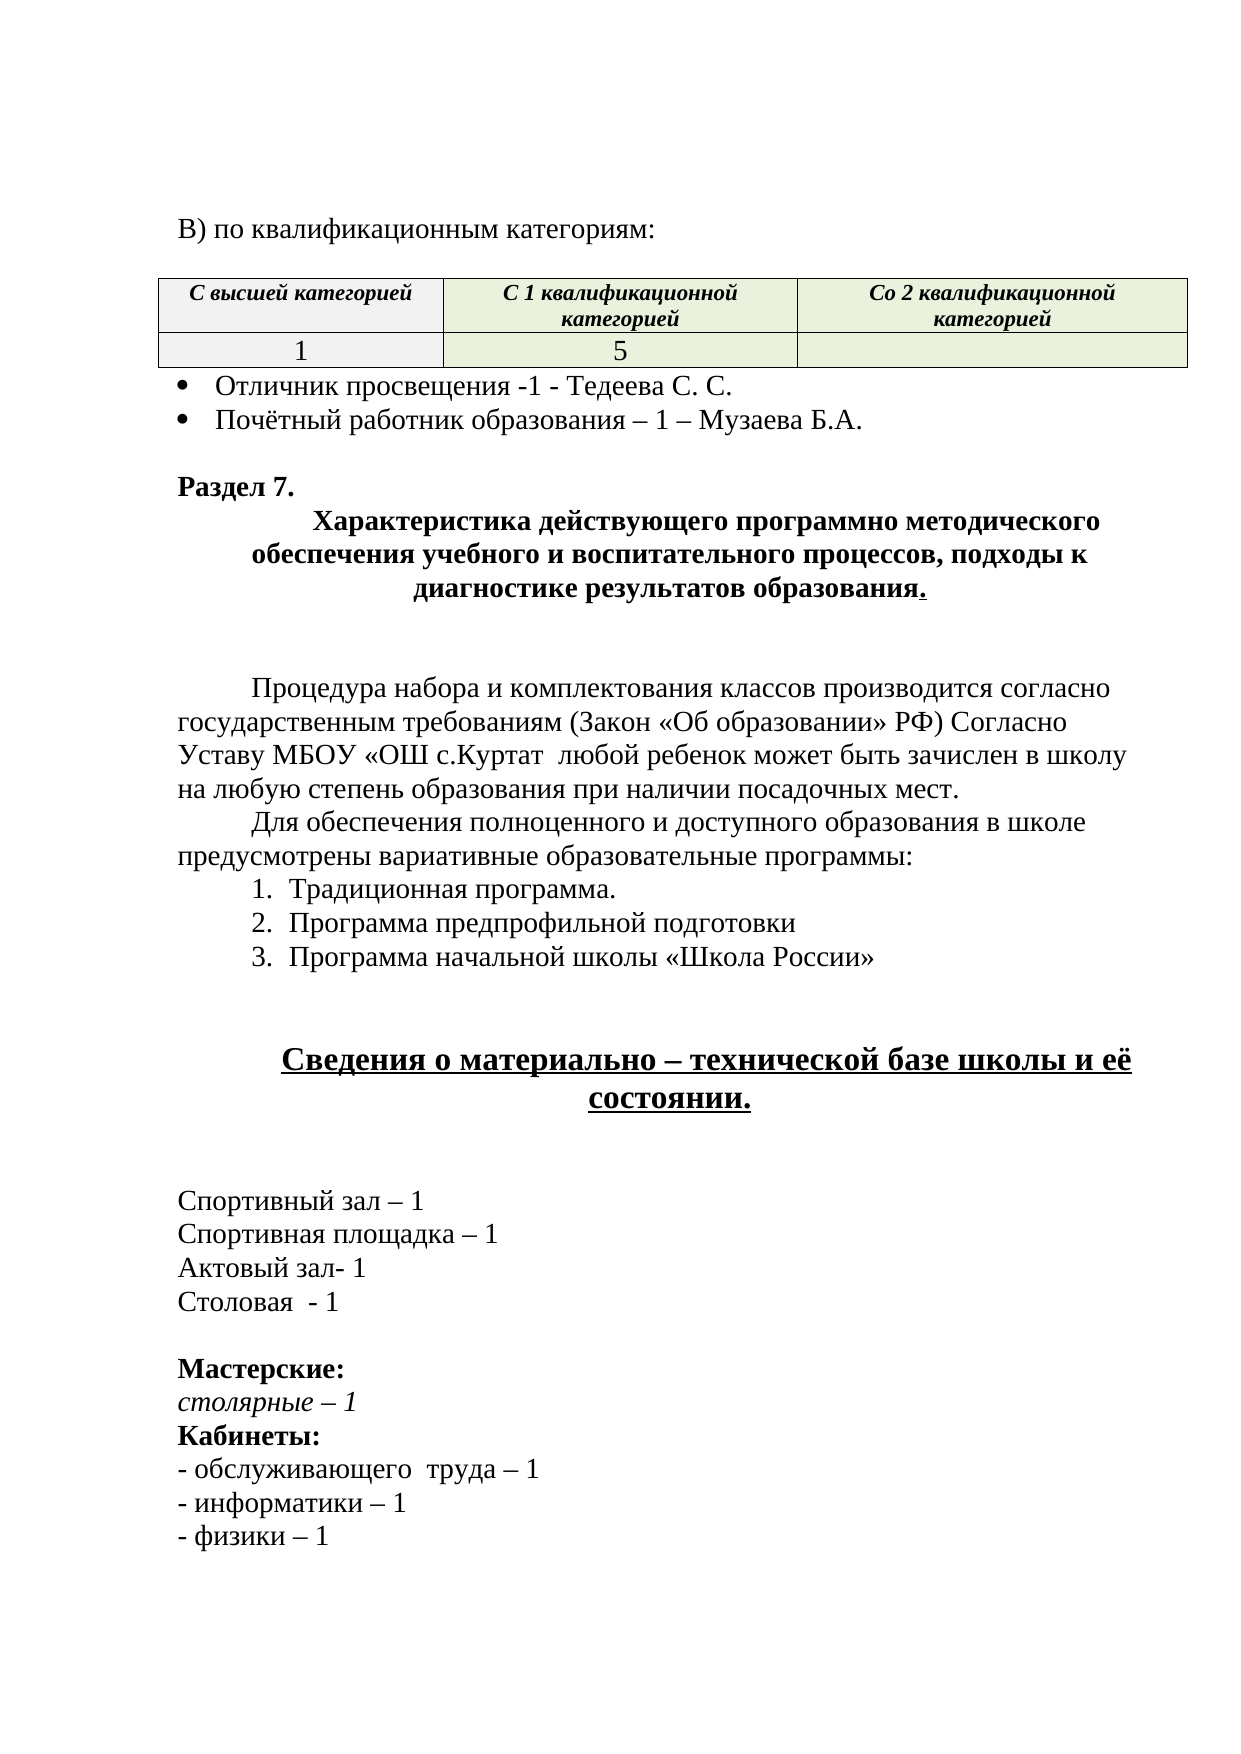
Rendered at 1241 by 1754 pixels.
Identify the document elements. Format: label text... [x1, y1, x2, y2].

text Актовый зал- 1 [177, 1250, 1162, 1284]
list Почётный работник образования – 1 – Музаева Б.А. [177, 402, 1162, 436]
text Раздел 7. [177, 469, 1162, 503]
list Программа начальной школы «Школа России» [251, 939, 1162, 972]
table_header С 1 квалификационной категорией [444, 279, 797, 332]
text Для обеспечения полноценного и доступного образования в школе предусмотрены вариативные образовательные программы: [177, 804, 1162, 872]
table_header С высшей категорией [159, 279, 443, 332]
table_cell 1 [159, 333, 443, 367]
text - обслуживающего труда – 1 [177, 1451, 1162, 1485]
text - физики – 1 [177, 1518, 1162, 1552]
table_header Со 2 квалификационной категорией [798, 279, 1187, 332]
text Сведения о материально – технической базе школы и её состоянии. [177, 1039, 1162, 1116]
list Программа предпрофильной подготовки [251, 905, 1162, 939]
list Традиционная программа. [251, 872, 1162, 905]
text Столовая - 1 [177, 1284, 1162, 1317]
list Отличник просвещения -1 - Тедеева С. С. [177, 368, 1162, 402]
text Спортивный зал – 1 [177, 1183, 1162, 1217]
text Мастерские: [177, 1351, 1162, 1384]
text - информатики – 1 [177, 1485, 1162, 1518]
text Спортивная площадка – 1 [177, 1217, 1162, 1250]
text Процедура набора и комплектования классов производится согласно государственным требованиям (Закон «Об образовании» РФ) Согласно Уставу МБОУ «ОШ с.Куртат любой ребенок может быть зачислен в школу на любую степень образования при наличии посадочных мест. [177, 670, 1162, 804]
table_cell [798, 333, 1187, 367]
text Характеристика действующего программно методического обеспечения учебного и воспитательного процессов, подходы к диагностике результатов образования. [177, 503, 1162, 603]
text столярные – 1 [177, 1384, 1162, 1418]
text Кабинеты: [177, 1418, 1162, 1451]
table_cell 5 [444, 333, 797, 367]
text В) по квалификационным категориям: [177, 211, 1162, 244]
